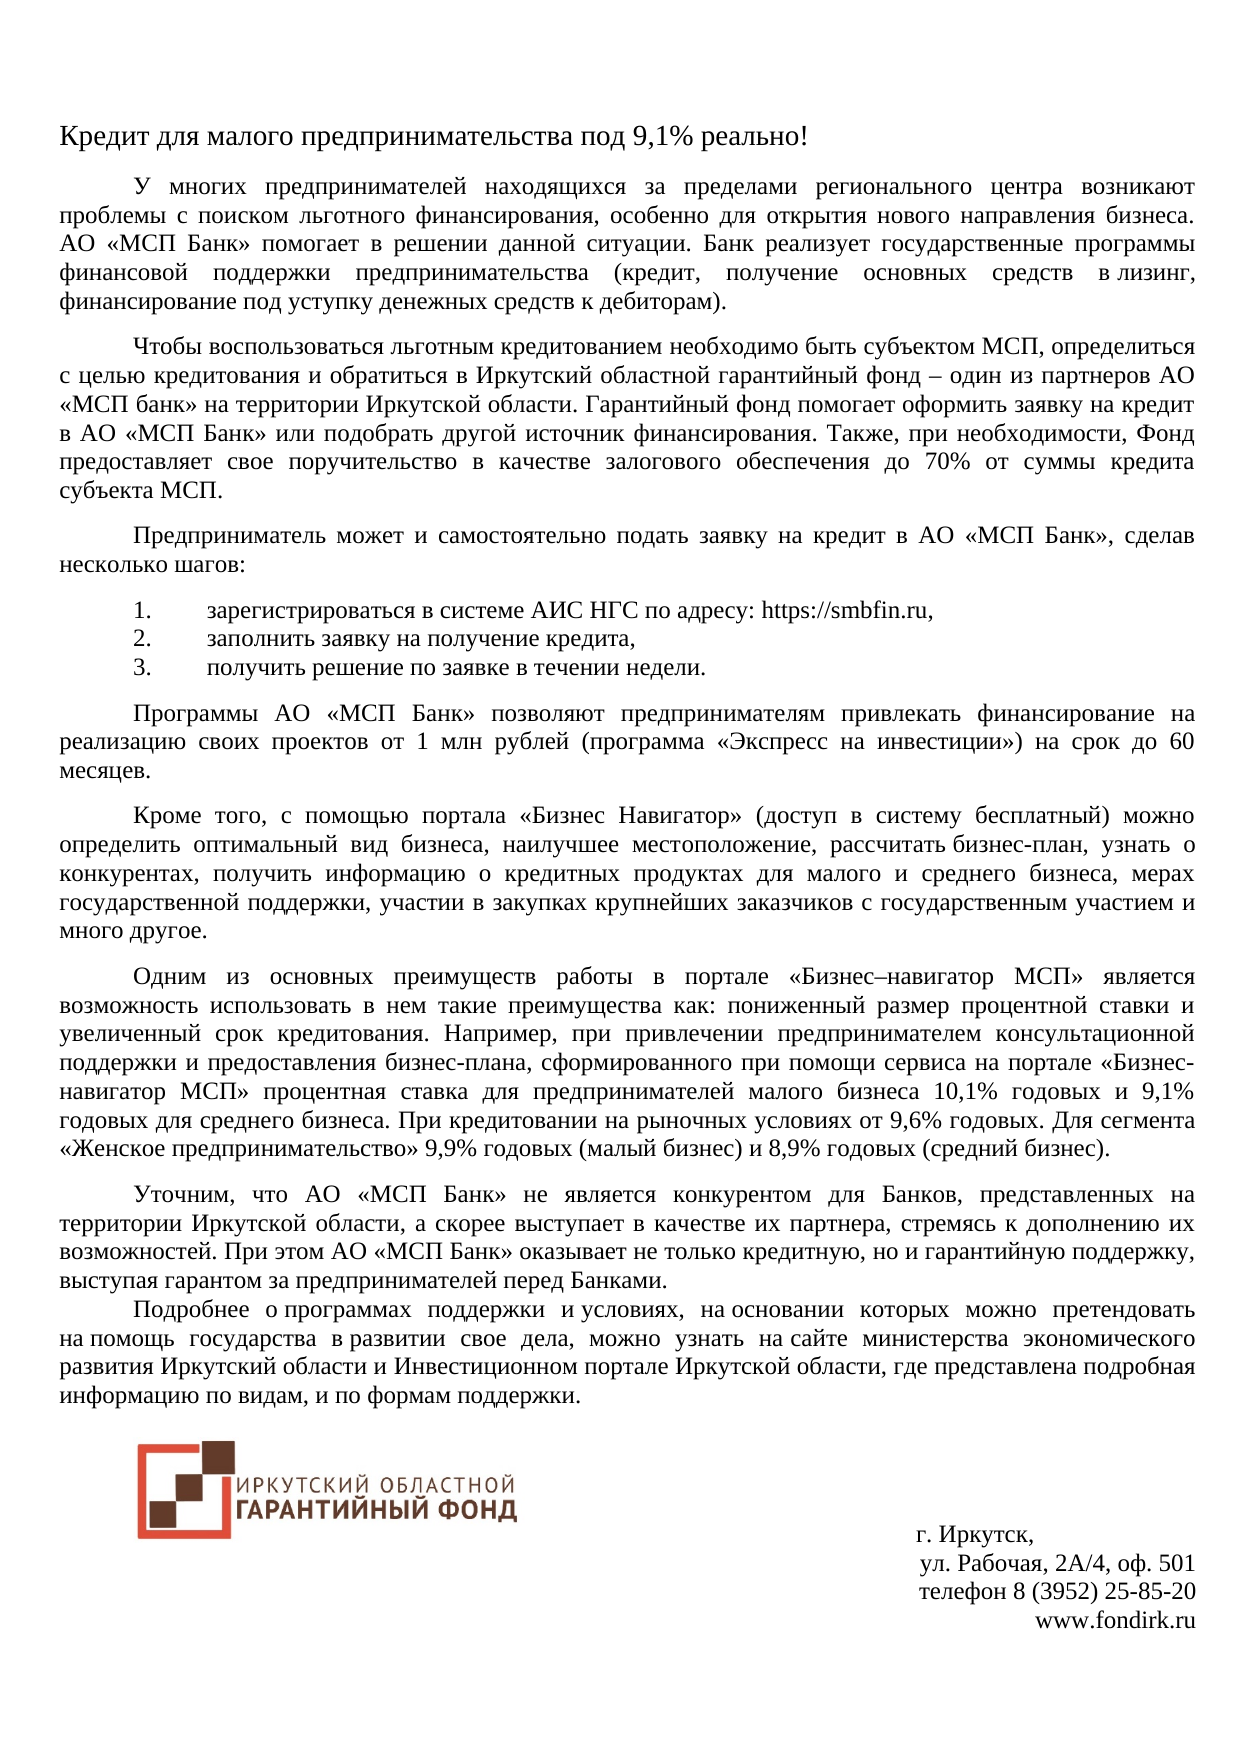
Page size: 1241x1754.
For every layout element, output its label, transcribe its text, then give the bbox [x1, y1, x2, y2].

text Кредит для малого предпринимательства под 9,1% реально! [59, 118, 1196, 152]
text У многих предпринимателей находящихся за пределами регионального центра возникают проблемы с поиском льготного финансирования, особенно для открытия нового направления бизнеса. АО «МСП Банк» помогает в решении данной ситуации. Банк реализует государственные программы финансовой поддержки предпринимательства (кредит, получение основных средств в лизинг, финансирование под уступку денежных средств к дебиторам). [59, 171, 1196, 315]
text Подробнее о программах поддержки и условиях, на основании которых можно претендовать на помощь государства в развитии свое дела, можно узнать на сайте министерства экономического развития Иркутский области и Инвестиционном портале Иркутской области, где представлена подробная информацию по видам, и по формам поддержки. [59, 1294, 1196, 1409]
text Чтобы воспользоваться льготным кредитованием необходимо быть субъектом МСП, определиться с целью кредитования и обратиться в Иркутский областной гарантийный фонд – один из партнеров АО «МСП банк» на территории Иркутской области. Гарантийный фонд помогает оформить заявку на кредит в АО «МСП Банк» или подобрать другой источник финансирования. Также, при необходимости, Фонд предоставляет свое поручительство в качестве залогового обеспечения до 70% от суммы кредита субъекта МСП. [59, 331, 1196, 504]
text Одним из основных преимуществ работы в портале «Бизнес–навигатор МСП» является возможность использовать в нем такие преимущества как: пониженный размер процентной ставки и увеличенный срок кредитования. Например, при привлечении предпринимателем консультационной поддержки и предоставления бизнес-плана, сформированного при помощи сервиса на портале «Бизнес-навигатор МСП» процентная ставка для предпринимателей малого бизнеса 10,1% годовых и 9,1% годовых для среднего бизнеса. При кредитовании на рыночных условиях от 9,6% годовых. Для сегмента «Женское предпринимательство» 9,9% годовых (малый бизнес) и 8,9% годовых (средний бизнес). [59, 961, 1196, 1162]
text Уточним, что АО «МСП Банк» не является конкурентом для Банков, представленных на территории Иркутской области, а скорее выступает в качестве их партнера, стремясь к дополнению их возможностей. При этом АО «МСП Банк» оказывает не только кредитную, но и гарантийную поддержку, выступая гарантом за предпринимателей перед Банками. [59, 1179, 1196, 1294]
text Кроме того, с помощью портала «Бизнес Навигатор» (доступ в систему бесплатный) можно определить оптимальный вид бизнеса, наилучшее местоположение, рассчитать бизнес-план, узнать о конкурентах, получить информацию о кредитных продуктах для малого и среднего бизнеса, мерах государственной поддержки, участии в закупках крупнейших заказчиков с государственным участием и много другое. [59, 801, 1196, 944]
picture [132, 1437, 560, 1543]
text Предприниматель может и самостоятельно подать заявку на кредит в АО «МСП Банк», сделав несколько шагов: [59, 521, 1196, 578]
list заполнить заявку на получение кредита, [59, 623, 1196, 652]
list зарегистрироваться в системе АИС НГС по адресу: https://smbfin.ru, [59, 595, 1196, 623]
text ул. Рабочая, 2А/4, оф. 501 [59, 1548, 1196, 1576]
text телефон 8 (3952) 25-85-20 [59, 1576, 1196, 1605]
text www.fondirk.ru [59, 1605, 1196, 1634]
list получить решение по заявке в течении недели. [59, 652, 1196, 681]
text Программы АО «МСП Банк» позволяют предпринимателям привлекать финансирование на реализацию своих проектов от 1 млн рублей (программа «Экспресс на инвестиции») на срок до 60 месяцев. [59, 698, 1196, 784]
